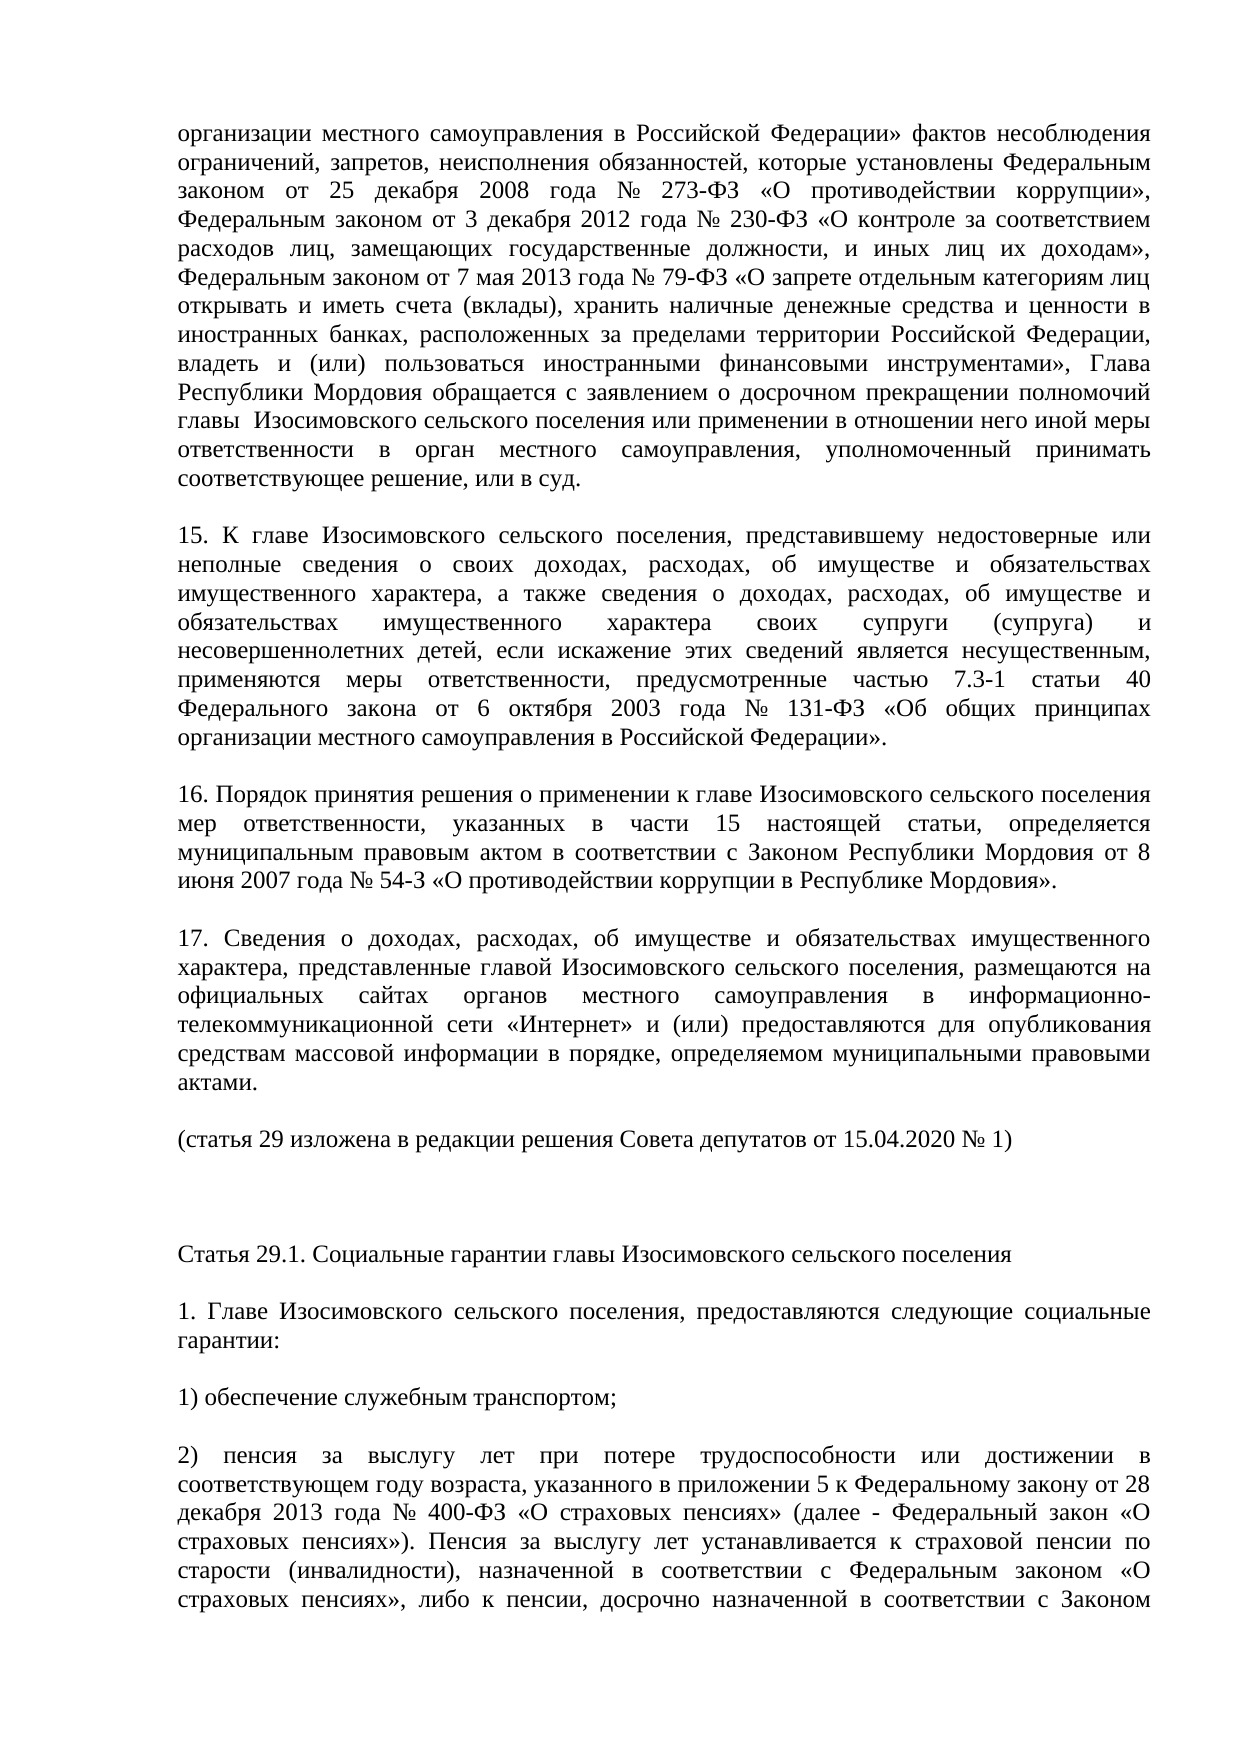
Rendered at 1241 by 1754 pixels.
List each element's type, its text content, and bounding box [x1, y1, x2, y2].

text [177, 1440, 1152, 1612]
text 1. Главе Изосимовского сельского поселения, предоставляются следующие социальные гарантии: [177, 1296, 1152, 1354]
text 1) обеспечение служебным транспортом; [177, 1382, 1152, 1411]
text 15. К главе Изосимовского сельского поселения, представившему недостоверные или неполные сведения о своих доходах, расходах, об имуществе и обязательствах имущественного характера, а также сведения о доходах, расходах, об имуществе и обязательствах имущественного характера своих супруги (супруга) и несовершеннолетних детей, если искажение этих сведений является несущественным, применяются меры ответственности, предусмотренные частью 7.3-1 статьи 40 Федерального закона от 6 октября 2003 года № 131-ФЗ «Об общих принципах организации местного самоуправления в Российской Федерации». [177, 521, 1152, 751]
text Статья 29.1. Социальные гарантии главы Изосимовского сельского поселения [177, 1239, 1152, 1267]
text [177, 118, 1152, 492]
text 16. Порядок принятия решения о применении к главе Изосимовского сельского поселения мер ответственности, указанных в части 15 настоящей статьи, определяется муниципальным правовым актом в соответствии с Законом Республики Мордовия от 8 июня 2007 года № 54-З «О противодействии коррупции в Республике Мордовия». [177, 779, 1152, 894]
text 17. Сведения о доходах, расходах, об имуществе и обязательствах имущественного характера, представленные главой Изосимовского сельского поселения, размещаются на официальных сайтах органов местного самоуправления в информационно-телекоммуникационной сети «Интернет» и (или) предоставляются для опубликования средствам массовой информации в порядке, определяемом муниципальными правовыми актами. [177, 923, 1152, 1096]
text (статья 29 изложена в редакции решения Совета депутатов от 15.04.2020 № 1) [177, 1124, 1152, 1153]
